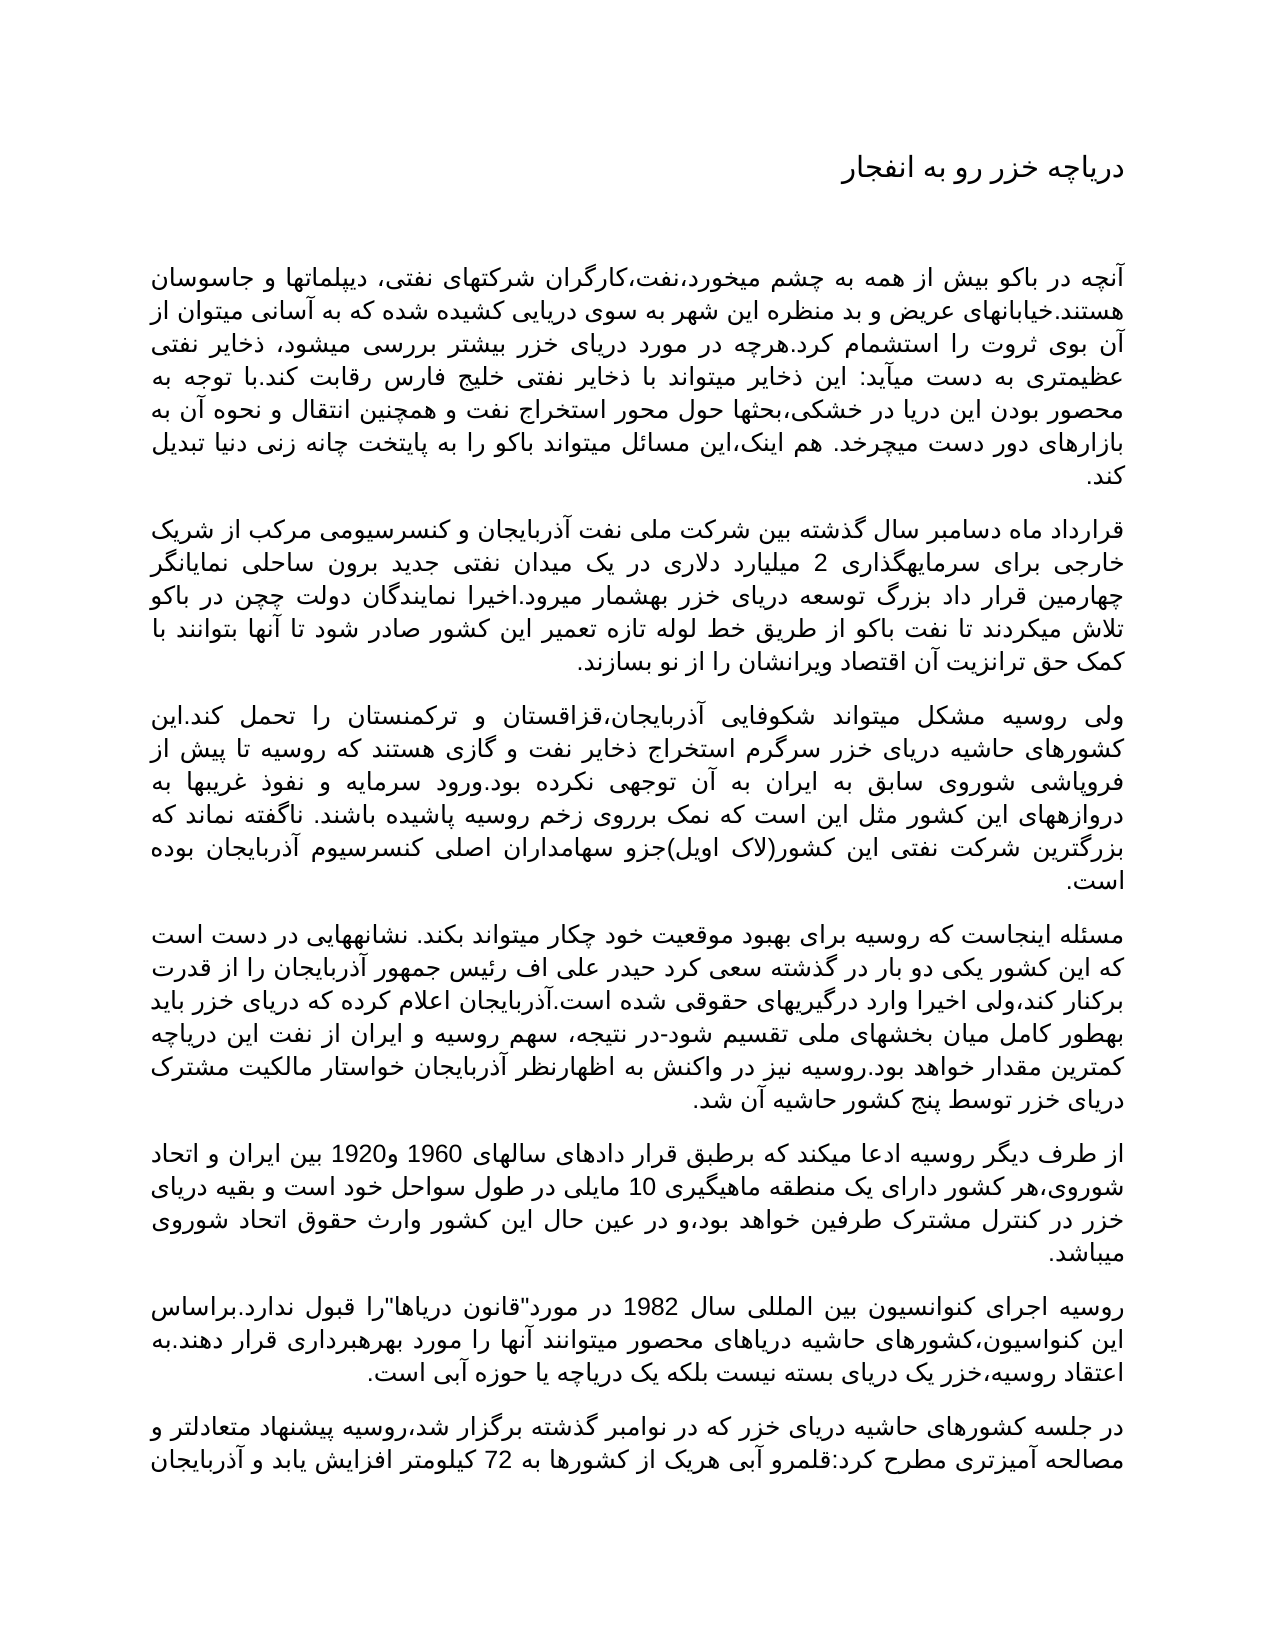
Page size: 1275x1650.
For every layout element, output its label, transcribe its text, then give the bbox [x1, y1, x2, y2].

text ولی روسیه مشکل می‏تواند شکوفایی آذربایجان،قزاقستان‏ و ترکمنستان را تحمل کند.این کشورهای‏ حاشیه دریای خزر سرگرم استخراج ذخایر نفت و گازی هستند که روسیه تا پیش از فروپاشی شوروی سابق به ایران به آن توجهی‏ نکرده بود.ورود سرمایه و نفوذ غریبها به‏ دروازه‏های این کشور مثل این است که‏ نمک برروی زخم روسیه پاشیده باشند. ناگفته نماند که بزرگترین شرکت نفتی‏ این کشور(لاک اویل)جزو سهامداران‏ اصلی کنسرسیوم آذربایجان بوده است. [150, 701, 1125, 895]
text آنچه در باکو بیش از همه به چشم‏ می‏خورد،نفت،کارگران شرکتهای نفتی، دیپلماتها و جاسوسان هستند.خیابانهای‏ عریض و بد منظره این شهر به سوی‏ دریایی کشیده شده که به آسانی می‏توان‏ از آن بوی ثروت را استشمام کرد.هرچه در مورد دریای خزر بیشتر بررسی می‏شود، ذخایر نفتی عظیم‏تری به دست می‏آید: این ذخایر می‏تواند با ذخایر نفتی خلیج‏ فارس رقابت کند.با توجه به محصور بودن این دریا در خشکی،بحثها حول‏ محور استخراج نفت و همچنین انتقال‏ و نحوه آن به بازارهای دور دست می‏چرخد. هم اینک،این مسائل می‏تواند باکو را به‏ پایتخت چانه زنی دنیا تبدیل کند. [150, 263, 1125, 490]
text از طرف دیگر روسیه ادعا می‏کند که‏ برطبق قرار دادهای سالهای 1960 و1920 بین ایران و اتحاد شوروی،هر کشور دارای‏ یک منطقه ماهیگیری 10 مایلی در طول‏ سواحل خود است و بقیه دریای خزر در کنترل مشترک طرفین خواهد بود،و در عین حال این کشور وارث حقوق اتحاد شوروی می‏باشد. [150, 1139, 1125, 1267]
text دریاچه خزر رو به انفجار [150, 150, 1125, 183]
text قرارداد ماه دسامبر سال گذشته بین‏ شرکت ملی نفت آذربایجان و کنسرسیومی مرکب از شریک خارجی‏ برای سرمایه‏گذاری 2 میلیارد دلاری در یک میدان نفتی جدید برون ساحلی‏ نمایانگر چهارمین قرار داد بزرگ توسعه‏ دریای خزر به‏شمار می‏رود.اخیرا نمایندگان دولت چچن در باکو تلاش‏ می‏کردند تا نفت باکو از طریق خط لوله‏ تازه تعمیر این کشور صادر شود تا آنها بتوانند با کمک حق ترانزیت آن اقتصاد ویرانشان را از نو بسازند. [150, 515, 1125, 676]
text مسئله اینجاست که روسیه برای‏ بهبود موقعیت خود چکار می‏تواند بکند. نشانه‏هایی در دست است که این کشور یکی دو بار در گذشته سعی کرد حیدر علی‏ اف رئیس جمهور آذربایجان را از قدرت‏ برکنار کند،ولی اخیرا وارد درگیریهای‏ حقوقی شده است.آذربایجان اعلام کرده‏ که دریای خزر باید به‏طور کامل میان‏ بخشهای ملی تقسیم شود-در نتیجه، سهم روسیه و ایران از نفت این دریاچه‏ کمترین مقدار خواهد بود.روسیه نیز در واکنش به اظهارنظر آذربایجان خواستار مالکیت مشترک دریای خزر توسط پنج‏ کشور حاشیه آن شد. [150, 920, 1125, 1114]
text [150, 1412, 1125, 1474]
text روسیه اجرای کنوانسیون بین المللی‏ سال 1982 در مورد"قانون دریاها"را قبول‏ ندارد.براساس این کنواسیون،کشورهای‏ حاشیه دریاهای محصور می‏توانند آنها را مورد بهره‏برداری قرار دهند.به اعتقاد روسیه،خزر یک دریای بسته نیست بلکه‏ یک دریاچه یا حوزه آبی است. [150, 1292, 1125, 1387]
